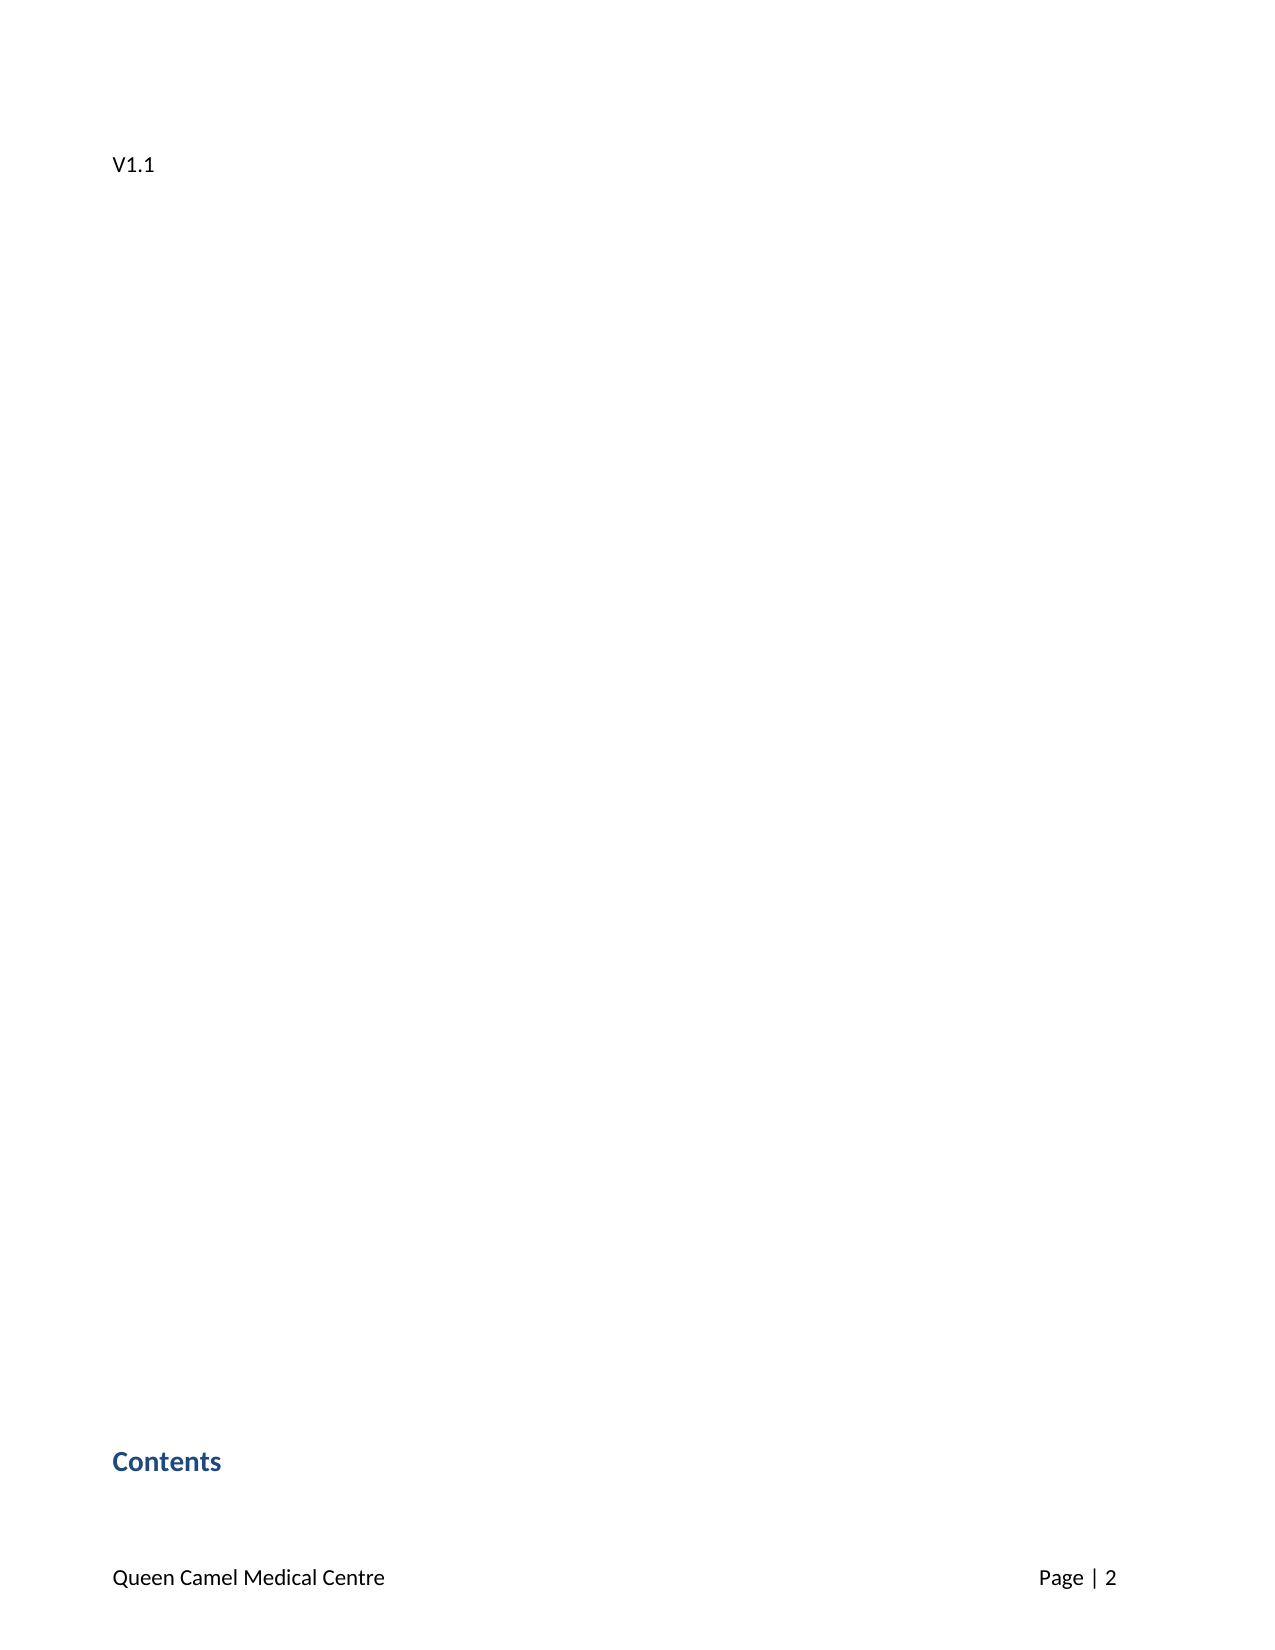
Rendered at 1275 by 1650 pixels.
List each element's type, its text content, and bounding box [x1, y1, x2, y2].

text V1.1 [112, 150, 1162, 178]
